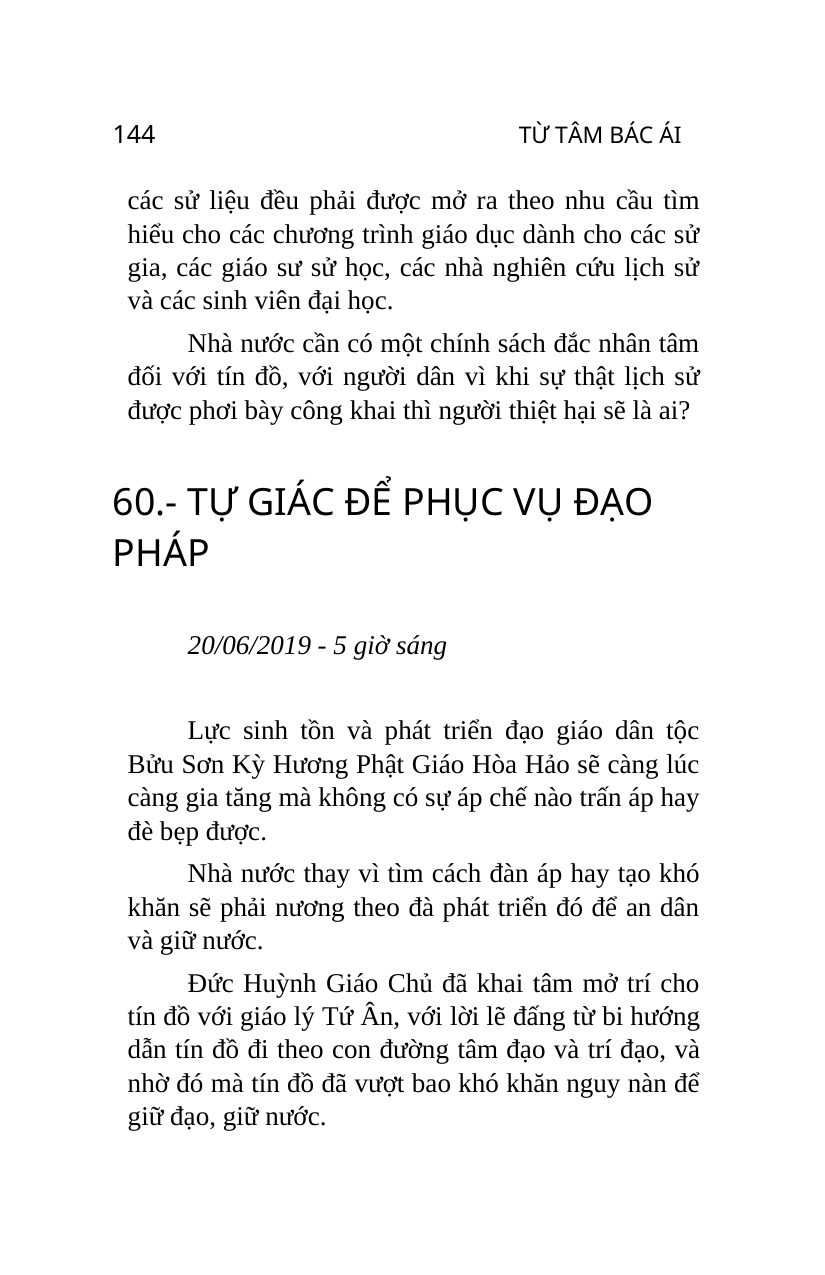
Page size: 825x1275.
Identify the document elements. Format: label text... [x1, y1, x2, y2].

text Lực sinh tồn và phát triển đạo giáo dân tộc Bửu Sơn Kỳ Hương Phật Giáo Hòa Hảo sẽ càng lúc càng gia tăng mà không có sự áp chế nào trấn áp hay đè bẹp được. [127, 713, 701, 847]
text Nhà nước cần có một chính sách đắc nhân tâm đối với tín đồ, với người dân vì khi sự thật lịch sử được phơi bày công khai thì người thiệt hại sẽ là ai? [127, 326, 701, 426]
text Đức Huỳnh Giáo Chủ đã khai tâm mở trí cho tín đồ với giáo lý Tứ Ân, với lời lẽ đấng từ bi hướng dẫn tín đồ đi theo con đường tâm đạo và trí đạo, và nhờ đó mà tín đồ đã vượt bao khó khăn nguy nàn để giữ đạo, giữ nước. [127, 965, 701, 1132]
subtitle 60.- TỰ GIÁC ĐỂ PHỤC VỤ ĐẠO PHÁP [112, 476, 701, 578]
text 20/06/2019 - 5 giờ sáng [127, 628, 701, 661]
text Nhà nước thay vì tìm cách đàn áp hay tạo khó khăn sẽ phải nương theo đà phát triển đó để an dân và giữ nước. [127, 856, 701, 956]
